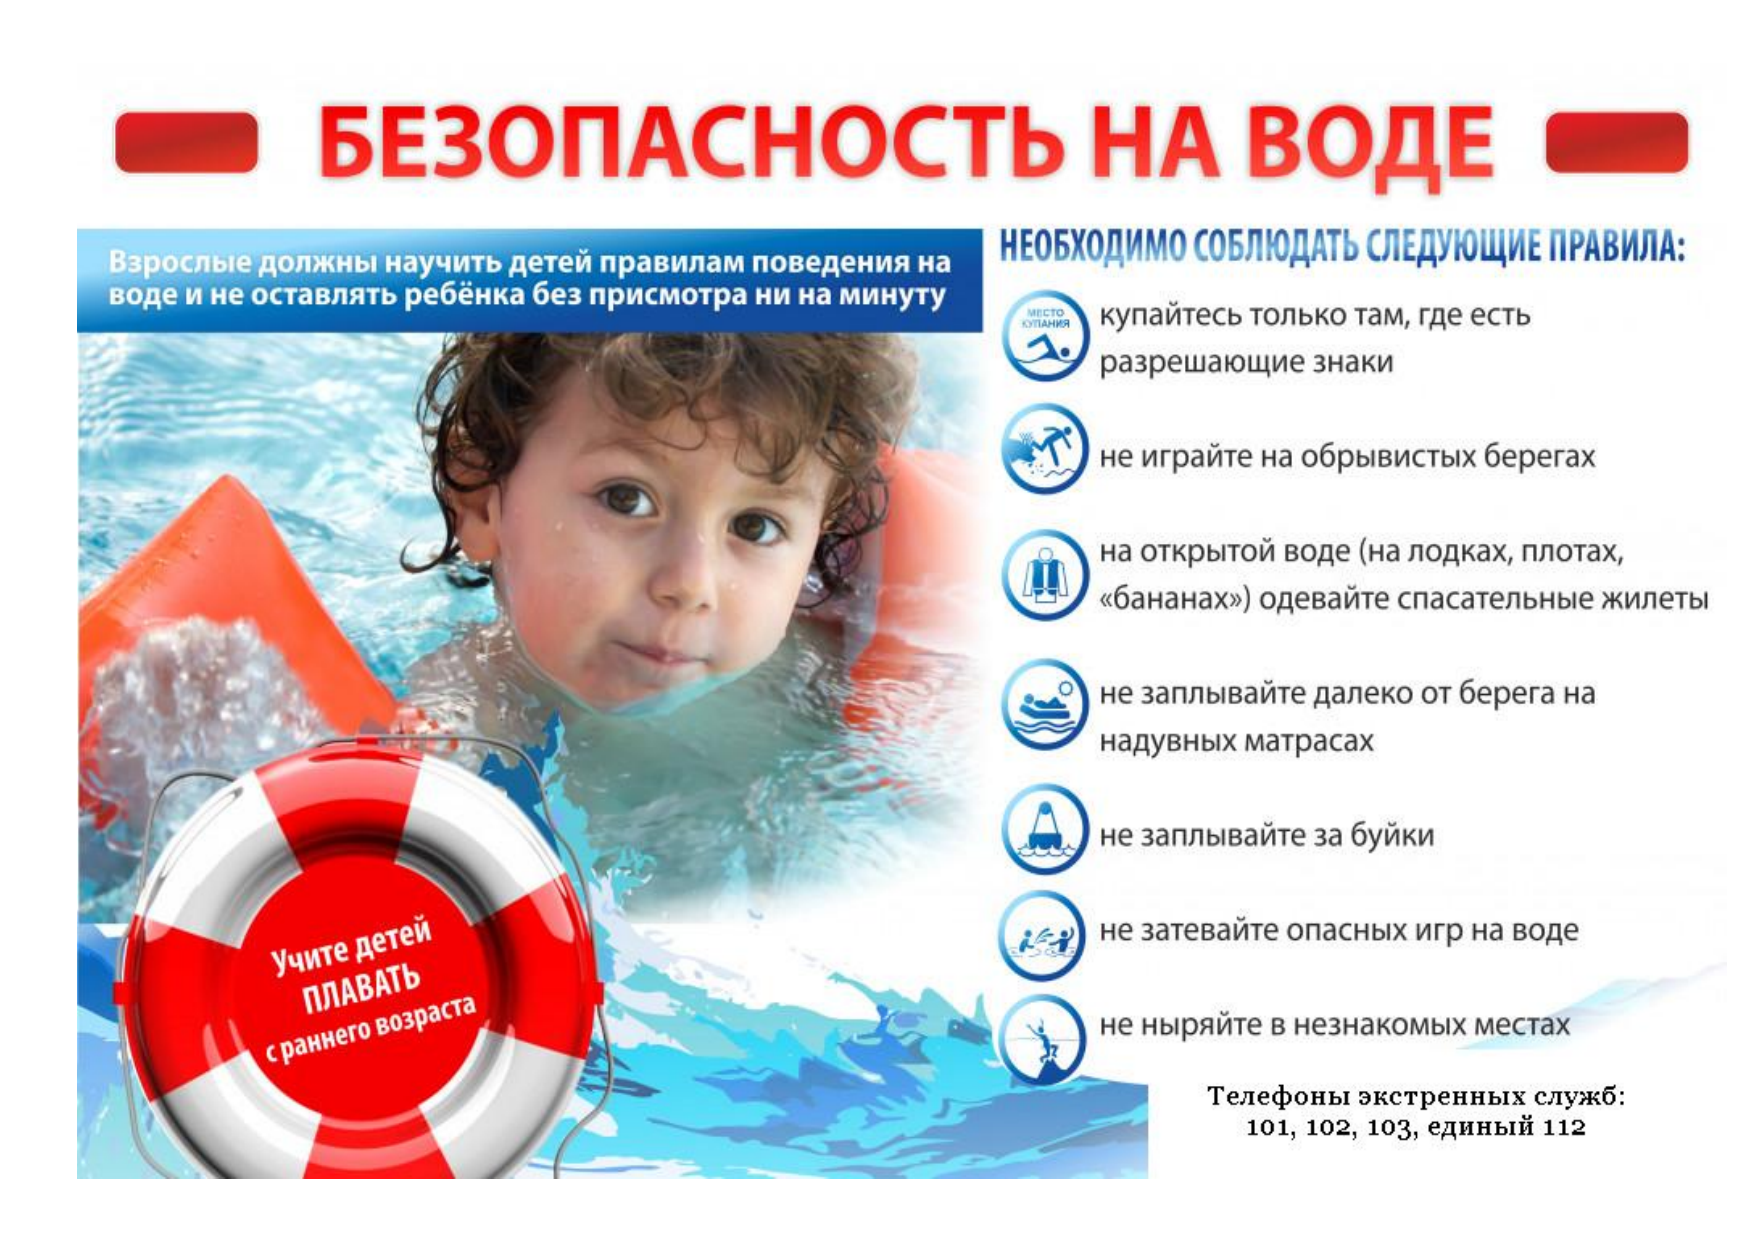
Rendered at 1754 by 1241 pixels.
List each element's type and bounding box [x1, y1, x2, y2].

picture [77, 63, 1727, 1179]
